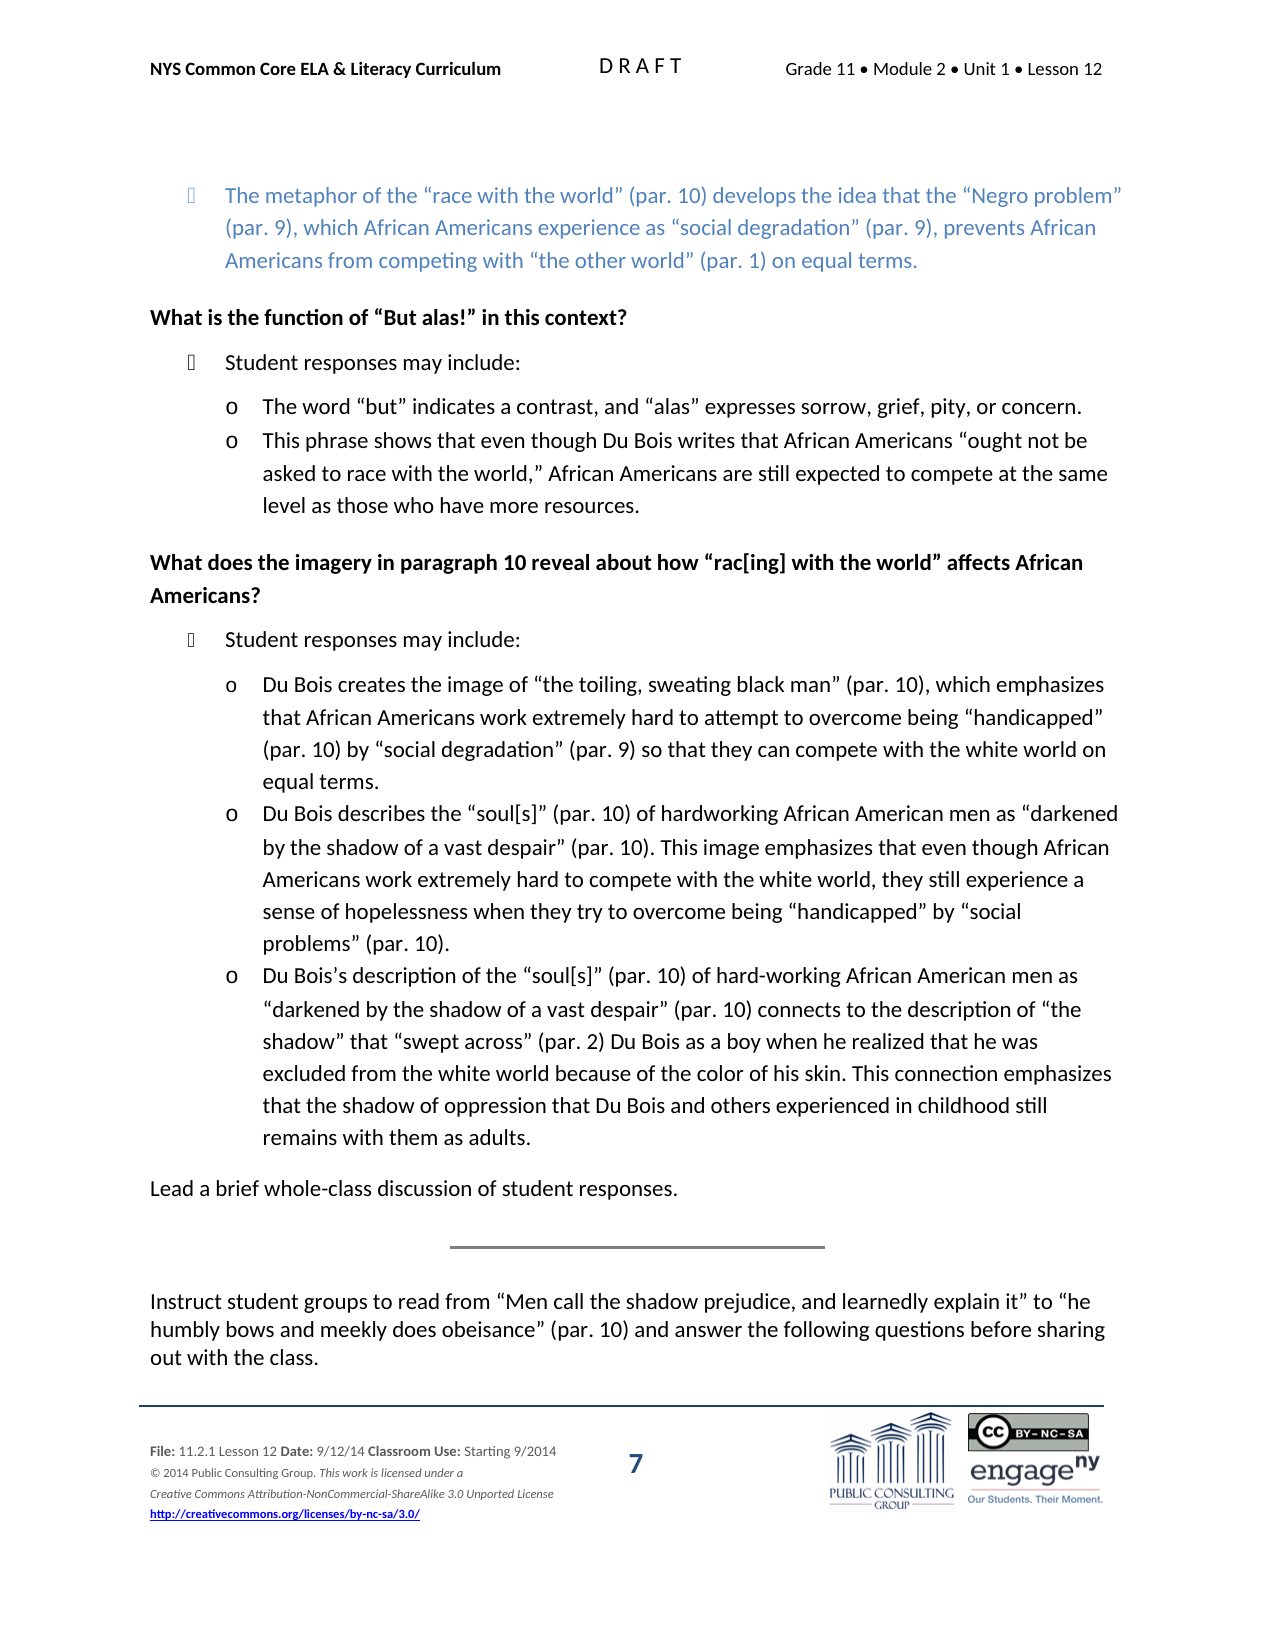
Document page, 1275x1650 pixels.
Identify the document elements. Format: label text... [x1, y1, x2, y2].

text This phrase shows that even though Du Bois writes that African Americans “ought not be asked to race with the world,” African Americans are still expected to compete at the same level as those who have more resources. [225, 426, 1125, 519]
text What does the imagery in paragraph 10 reveal about how “rac[ing] with the world” affects African Americans? [150, 548, 1125, 609]
text Du Bois describes the “soul[s]” (par. 10) of hardworking African American men as “darkened by the shadow of a vast despair” (par. 10). This image emphasizes that even though African Americans work extremely hard to compete with the white world, they still experience a sense of hopelessness when they try to overcome being “handicapped” by “social problems” (par. 10). [225, 799, 1125, 957]
text Student responses may include: [187, 625, 1125, 653]
text What is the function of “But alas!” in this context? [150, 303, 1125, 331]
text Lead a brief whole-class discussion of student responses. [150, 1174, 1125, 1202]
text Du Bois creates the image of “the toiling, sweating black man” (par. 10), which emphasizes that African Americans work extremely hard to attempt to overcome being “handicapped” (par. 10) by “social degradation” (par. 9) so that they can compete with the white world on equal terms. [225, 670, 1125, 795]
text Student responses may include: [187, 348, 1125, 376]
picture [825, 1408, 1104, 1513]
text Instruct student groups to read from “Men call the shadow prejudice, and learnedly explain it” to “he humbly bows and meekly does obeisance” (par. 10) and answer the following questions before sharing out with the class. [150, 1287, 1125, 1371]
text The word “but” indicates a contrast, and “alas” expresses sorrow, grief, pity, or concern. [225, 392, 1125, 421]
text The metaphor of the “race with the world” (par. 10) develops the idea that the “Negro problem” (par. 9), which African Americans experience as “social degradation” (par. 9), prevents African Americans from competing with “the other world” (par. 1) on equal terms. [187, 181, 1125, 274]
text Du Bois’s description of the “soul[s]” (par. 10) of hard-working African American men as “darkened by the shadow of a vast despair” (par. 10) connects to the description of “the shadow” that “swept across” (par. 2) Du Bois as a boy when he realized that he was excluded from the white world because of the color of his skin. This connection emphasizes that the shadow of oppression that Du Bois and others experienced in childhood still remains with them as adults. [225, 961, 1125, 1152]
